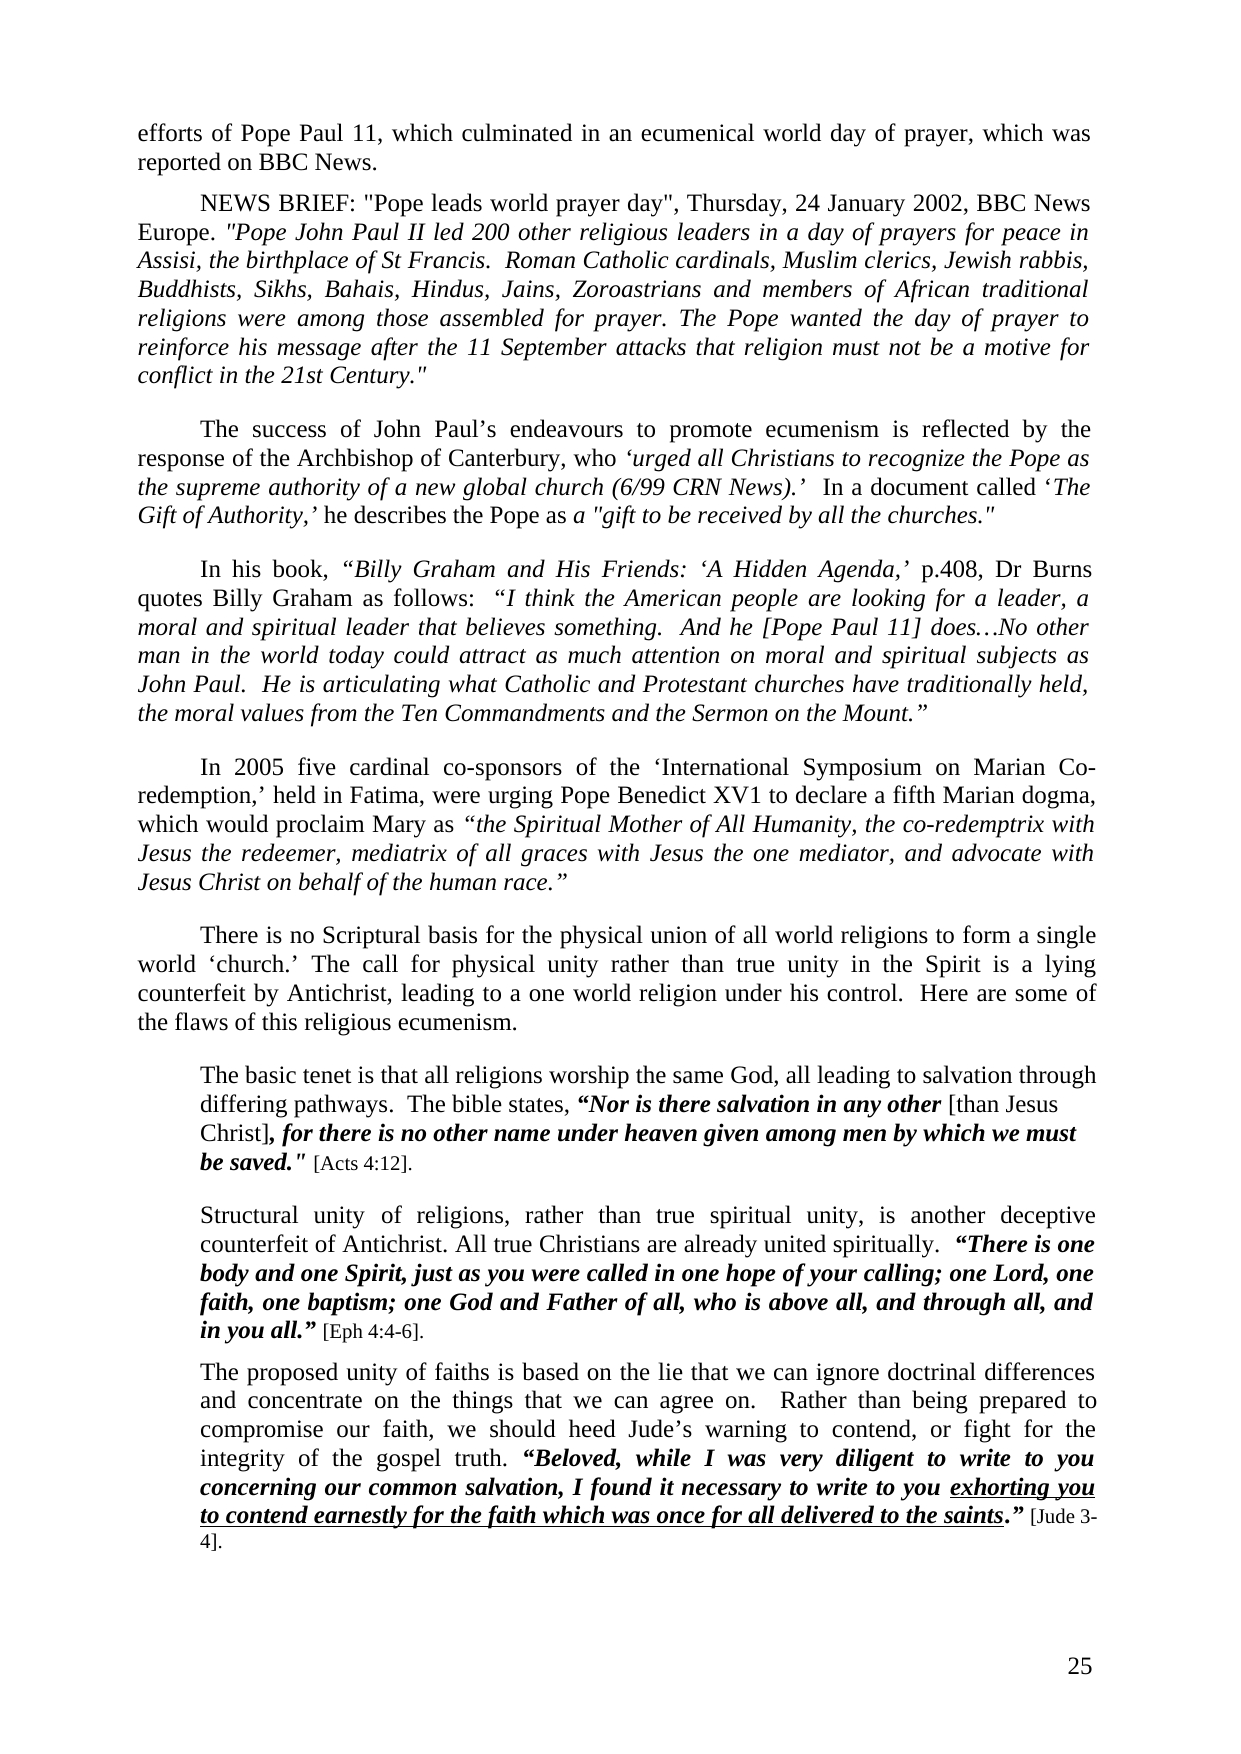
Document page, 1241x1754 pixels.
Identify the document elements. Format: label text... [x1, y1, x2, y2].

text In 2005 five cardinal co-sponsors of the ‘International Symposium on Marian Co-redemption,’ held in Fatima, were urging Pope Benedict XV1 to declare a fifth Marian dogma, which would proclaim Mary as “the Spiritual Mother of All Humanity, the co-redemptrix with Jesus the redeemer, mediatrix of all graces with Jesus the one mediator, and advocate with Jesus Christ on behalf of the human race.” [137, 752, 1098, 896]
text The basic tenet is that all religions worship the same God, all leading to salvation through differing pathways. The bible states, “Nor is there salvation in any other [than Jesus Christ], for there is no other name under heaven given among men by which we must be saved." [Acts 4:12]. [200, 1061, 1098, 1176]
text The proposed unity of faiths is based on the lie that we can ignore doctrinal differences and concentrate on the things that we can agree on. Rather than being prepared to compromise our faith, we should heed Jude’s warning to contend, or fight for the integrity of the gospel truth. “Beloved, while I was very diligent to write to you concerning our common salvation, I found it necessary to write to you exhorting you to contend earnestly for the faith which was once for all delivered to the saints.” [Jude 3-4]. [200, 1357, 1098, 1553]
text The success of John Pl’s endeavours to promote ecumenism is reflected by the response of the Archbishop of Canterbury, who ‘urged all Christians to recognize the Pope as the supreme thority of a new global church (6/99 CRN News).’ In a document called ‘The Gift of Authority,’ he describes the Pope as a "gift to be received by all the churches." [137, 414, 1092, 529]
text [137, 118, 1092, 176]
text Structural unity of religions, rather than true spiritual unity, is another deceptive counterfeit of Antichrist. All true Christians are already united spiritually. “There is one body and one Spirit, just as you were called in one hope of your calling; one Lord, one faith, one baptism; one God and Father of all, who is above all, and through all, and in you all.” [Eph 4:4-6]. [200, 1201, 1098, 1344]
text NEWS BRIEF: "Pope leads world prayer day", Thursday, 24 January 2002, BBC News Europe. "Pope John Pl II led 200 other religious leaders in a day of prayers for peace in Assisi, the birthplace of St Francis. Roman Catholic cardinals, Muslim clerics, Jewish rabbis, Buddhists, Sikhs, Bahais, Hindus, Jains, Zoroastrians and members of African traditional religions were among those assembled for prayer. The Pope wanted the day of prayer to reinforce his message after the 11 September attacks that religion must not be a motive for conflict in the 21st Century." [137, 188, 1092, 389]
text In his book, “Billy Graham and His Friends: ‘A Hidden Agenda,’ p.408, Dr Burns quotes Billy Graham as follows: “I think the American people are looking for a leader, a moral and spiritual leader that believes something. And he [Pope Pl 11] does…No other man in the world today could attract as much attention on moral and spiritual subjects as John Pl. He is articulating what Catholic and Protestant churches have traditionally held, the moral values from the Ten Commandments and the Sermon on the Mount.” [137, 554, 1092, 727]
text There is no Scriptural basis for the physical union of all world religions to form a single world ‘church.’ The call for physical unity rather than true unity in the Spirit is a lying counterfeit by Antichrist, leading to a one world religion under his control. Here are some of the flaws of this religious ecumenism. [137, 921, 1098, 1036]
